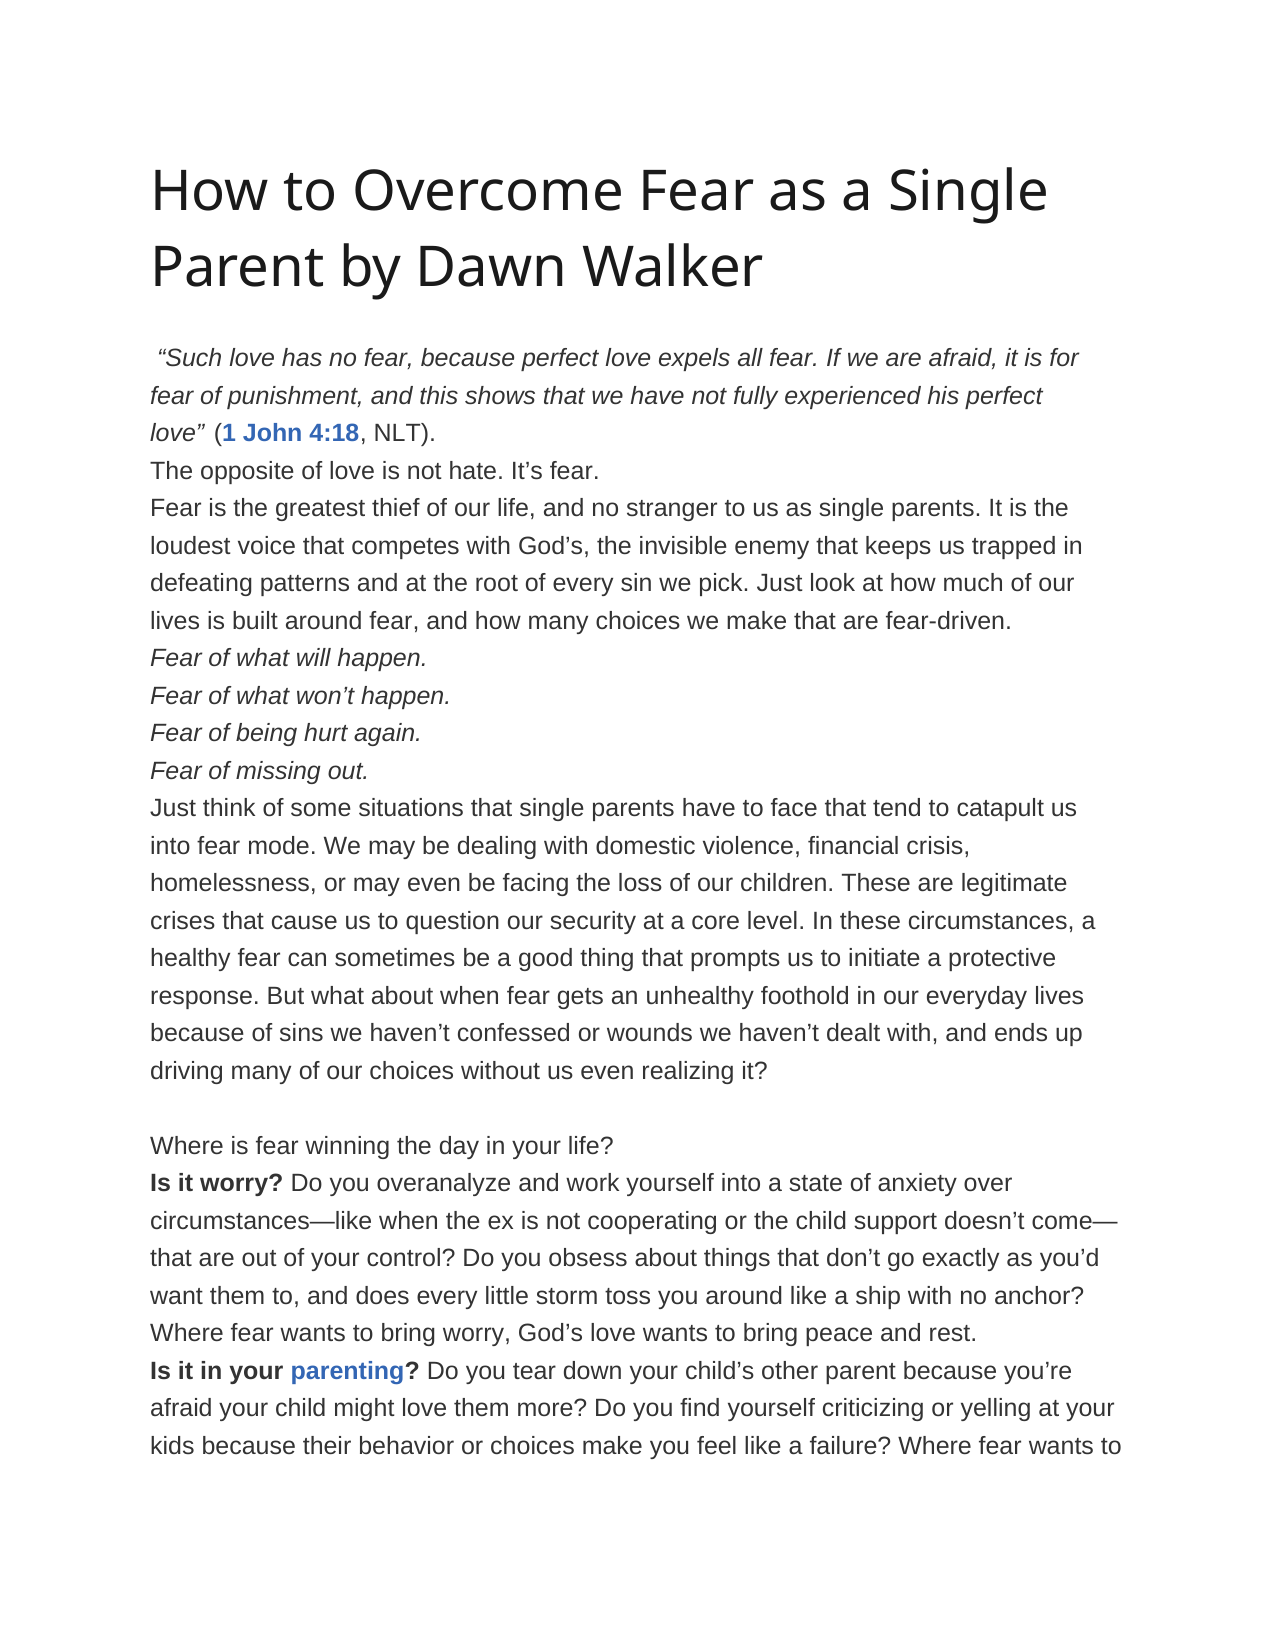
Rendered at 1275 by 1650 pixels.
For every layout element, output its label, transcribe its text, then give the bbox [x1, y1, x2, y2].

text The opposite of love is not hate. It’s fear. [150, 447, 1125, 484]
text Just think of some situations that single parents have to face that tend to catapult us into fear mode. We may be dealing with domestic violence, financial crisis, homelessness, or may even be facing the loss of our children. These are legitimate crises that cause us to question our security at a core level. In these circumstances, a healthy fear can sometimes be a good thing that prompts us to initiate a protective response. But what about when fear gets an unhealthy foothold in our everyday lives because of sins we haven’t confessed or wounds we haven’t dealt with, and ends up driving many of our choices without us even realizing it? [150, 784, 1125, 1084]
subtitle How to Overcome Fear as a Single Parent by Dawn Walker [150, 150, 1125, 303]
text Where is fear winning the day in your life? [150, 1122, 1125, 1159]
text Is it worry? Do you overanalyze and work yourself into a state of anxiety over circumstances—like when the ex is not cooperating or the child support doesn’t come—that are out of your control? Do you obsess about things that don’t go exactly as you’d want them to, and does every little storm toss you around like a ship with no anchor? Where fear wants to bring worry, God’s love wants to bring peace and rest. [150, 1159, 1125, 1347]
text “Such love has no fear, because perfect love expels all fear. If we are afraid, it is for fear of punishment, and this shows that we have not fully experienced his perfect love” (1 John 4:18, NLT). [150, 334, 1125, 447]
text Fear is the greatest thief of our life, and no stranger to us as single parents. It is the loudest voice that competes with God’s, the invisible enemy that keeps us trapped in defeating patterns and at the root of every sin we pick. Just look at how much of our lives is built around fear, and how many choices we make that are fear-driven. [150, 484, 1125, 634]
text Fear of what will happen. Fear of what won’t happen. Fear of being hurt again. Fear of missing out. [150, 634, 1125, 784]
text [150, 1347, 1125, 1459]
